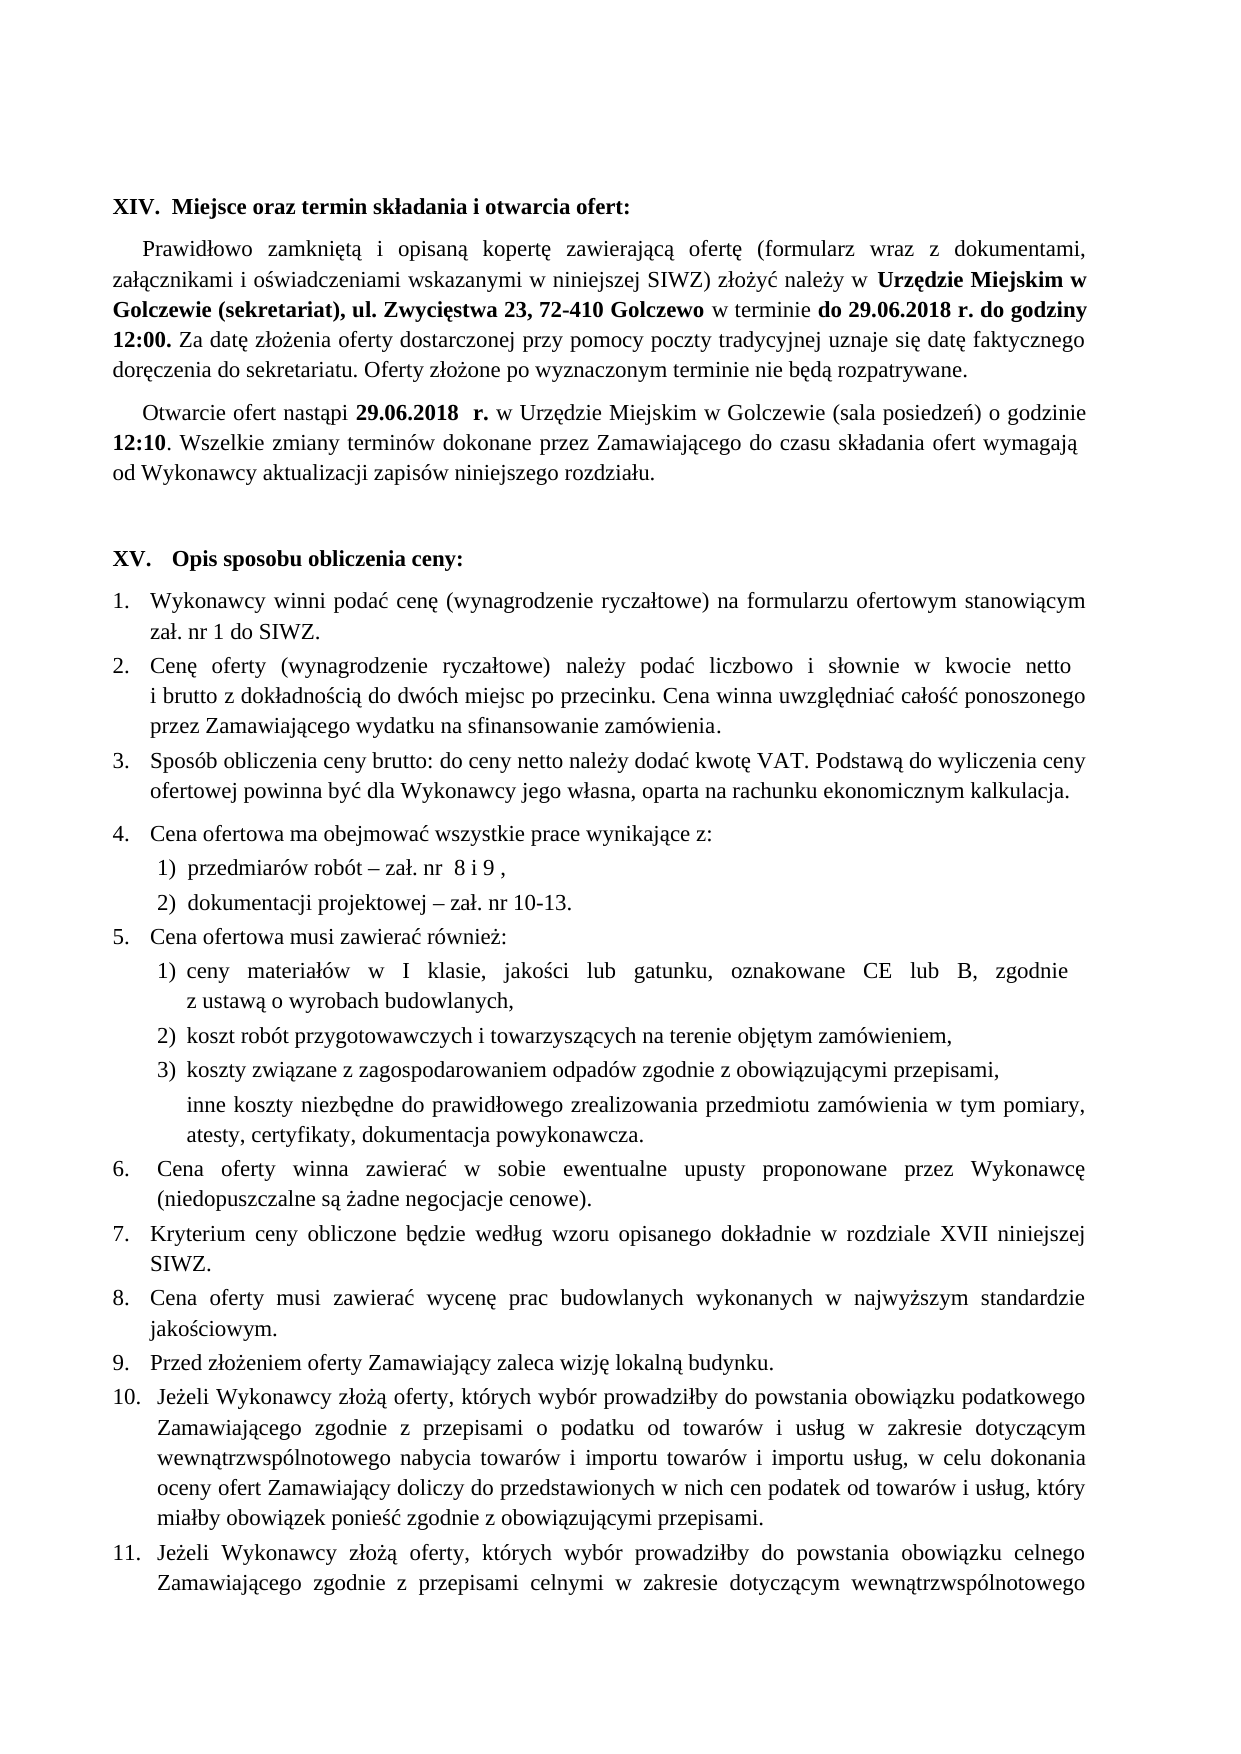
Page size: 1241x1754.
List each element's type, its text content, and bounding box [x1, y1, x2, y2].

list Cena ofertowa musi zawierać również: [112, 923, 1087, 949]
text Prawidłowo zamkniętą i opisaną kopertę zawierającą ofertę (formularz wraz z dokumentami, załącznikami i oświadczeniami wskazanymi w niniejszej SIWZ) złożyć należy w Urzędzie Miejskim w Golczewie (sekretariat), ul. Zwycięstwa 23, 72-410 Golczewo w terminie do 29.06.2018 r. do godziny 12:00. Za datę złożenia oferty dostarczonej przy pomocy poczty tradycyjnej uznaje się datę faktycznego doręczenia do sekretariatu. Oferty złożone po wyznaczonym terminie nie będą rozpatrywane. [112, 235, 1087, 383]
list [112, 1538, 1087, 1595]
list koszty związane z zagospodarowaniem odpadów zgodnie z obowiązującymi przepisami, [157, 1056, 1087, 1083]
list Sposób obliczenia ceny brutto: do ceny netto należy dodać kwotę VAT. Podstawą do wyliczenia ceny ofertowej powinna być dla Wykonawcy jego własna, oparta na rachunku ekonomicznym kalkulacja. [112, 747, 1087, 803]
list ceny materiałów w I klasie, jakości lub gatunku, oznakowane CE lub B, zgodnie z ustawą o wyrobach budowlanych, [157, 957, 1087, 1014]
list Przed złożeniem oferty Zamawiający zaleca wizję lokalną budynku. [112, 1349, 1087, 1375]
list Cena oferty winna zawierać w sobie ewentualne upusty proponowane przez Wykonawcę (niedopuszczalne są żadne negocjacje cenowe). [112, 1155, 1087, 1212]
text inne koszty niezbędne do prawidłowego zrealizowania przedmiotu zamówienia w tym pomiary, atesty, certyfikaty, dokumentacja powykonawcza. [186, 1091, 1087, 1147]
list koszt robót przygotowawczych i towarzyszących na terenie objętym zamówieniem, [157, 1022, 1087, 1048]
list Wykonawcy winni podać cenę (wynagrodzenie ryczałtowe) na formularzu ofertowym stanowiącym zał. nr 1 do SIWZ. [112, 587, 1087, 644]
list Cenę oferty (wynagrodzenie ryczałtowe) należy podać liczbowo i słownie w kwocie netto i brutto z dokładnością do dwóch miejsc po przecinku. Cena winna uwzględniać całość ponoszonego przez Zamawiającego wydatku na sfinansowanie zamówienia. [112, 652, 1087, 739]
list Cena oferty musi zawierać wycenę prac budowlanych wykonanych w najwyższym standardzie jakościowym. [112, 1284, 1087, 1341]
list Jeżeli Wykonawcy złożą oferty, których wybór prowadziłby do powstania obowiązku podatkowego Zamawiającego zgodnie z przepisami o podatku od towarów i usług w zakresie dotyczącym wewnątrzwspólnotowego nabycia towarów i importu towarów i importu usług, w celu dokonania oceny ofert Zamawiający doliczy do przedstawionych w nich cen podatek od towarów i usług, który miałby obowiązek ponieść zgodnie z obowiązującymi przepisami. [112, 1383, 1087, 1531]
list przedmiarów robót – zał. nr 8 i 9 , [157, 854, 1087, 881]
list Opis sposobu obliczenia ceny: [98, 545, 1087, 571]
list Miejsce oraz termin składania i otwarcia ofert: [112, 193, 1087, 219]
list Kryterium ceny obliczone będzie według wzoru opisanego dokładnie w rozdziale XVII niniejszej SIWZ. [112, 1220, 1087, 1276]
list Cena ofertowa ma obejmować wszystkie prace wynikające z: [112, 820, 1087, 846]
list dokumentacji projektowej – zał. nr 10-13. [157, 888, 1087, 915]
text Otwarcie ofert nastąpi 29.06.2018 r. w Urzędzie Miejskim w Golczewie (sala posiedzeń) o godzinie 12:10. Wszelkie zmiany terminów dokonane przez Zamawiającego do czasu składania ofert wymagają od Wykonawcy aktualizacji zapisów niniejszego rozdziału. [112, 399, 1087, 486]
